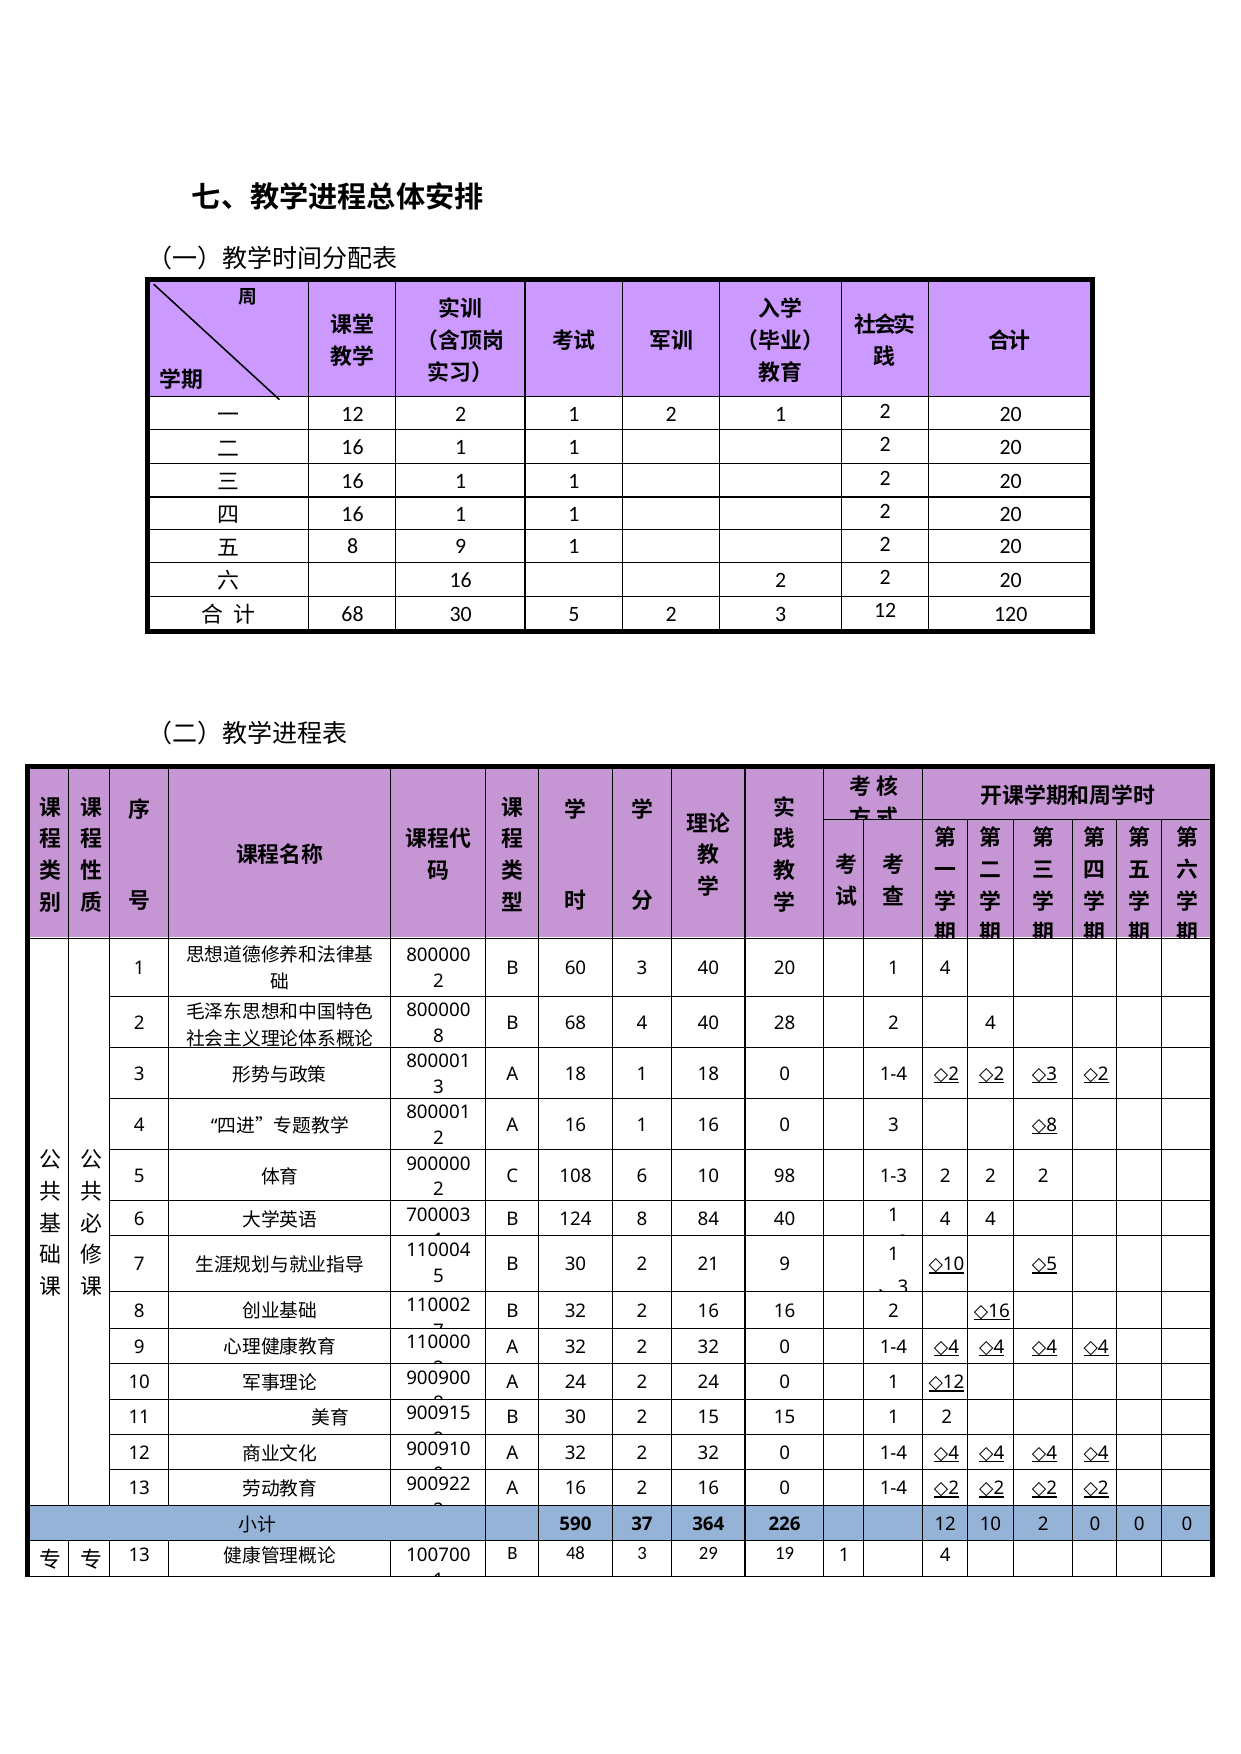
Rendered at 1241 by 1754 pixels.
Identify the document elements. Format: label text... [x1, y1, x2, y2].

table_cell 1-4 [864, 1470, 922, 1505]
table_cell B [486, 1236, 538, 1291]
table_cell [824, 1048, 863, 1098]
table_cell 三 [150, 464, 308, 496]
table_cell 7 [110, 1236, 168, 1291]
table_cell ◇2 [1073, 1470, 1116, 1505]
table_cell 40 [672, 939, 744, 996]
table_cell [824, 1201, 863, 1235]
table_cell [1162, 997, 1210, 1047]
table_cell B [486, 997, 538, 1047]
table_cell 10 [968, 1506, 1013, 1540]
table_cell B [486, 1201, 538, 1235]
table_cell 3 [864, 1099, 922, 1149]
table_cell A [486, 1099, 538, 1149]
table_cell 20 [746, 939, 823, 996]
table_cell 军事理论 [169, 1364, 390, 1398]
table_header 入学 （毕业） 教育 [720, 282, 841, 396]
table_cell [1117, 939, 1161, 996]
table_cell 3 [110, 1048, 168, 1098]
table_cell 1 [864, 939, 922, 996]
table_cell ◇4 [923, 1329, 967, 1363]
table_cell A [486, 1329, 538, 1363]
table_cell 1 [526, 498, 622, 529]
table_header 课程名称 [169, 769, 390, 937]
table_cell 18 [539, 1048, 612, 1098]
table_cell 364 [672, 1506, 744, 1540]
table_header 合计 [929, 282, 1090, 396]
table_cell 68 [309, 597, 395, 629]
table_cell 1、2 [864, 1201, 922, 1235]
table_cell 合 计 [150, 597, 308, 629]
table_cell [1073, 1292, 1116, 1328]
table_cell [1117, 997, 1161, 1047]
table_cell 2 [923, 1400, 967, 1434]
table_cell 专业必修课 [69, 1541, 109, 1576]
table_cell 4 [613, 997, 671, 1047]
table_cell ◇4 [923, 1435, 967, 1469]
table_header 课程类型 [486, 769, 538, 937]
table_cell [923, 997, 967, 1047]
table_cell 8 [309, 530, 395, 562]
table_cell 四 [150, 498, 308, 529]
table_cell 1 [864, 1400, 922, 1434]
table_cell [1162, 1470, 1210, 1505]
table_cell 2 [842, 397, 928, 429]
table_cell 五 [150, 530, 308, 562]
table_cell ◇3 [1014, 1048, 1072, 1098]
table_cell 18 [672, 1048, 744, 1098]
table_cell ◇2 [968, 1048, 1013, 1098]
table_cell [623, 464, 719, 496]
table_cell 1-4 [864, 1435, 922, 1469]
table_cell 32 [539, 1435, 612, 1469]
table_cell 1 [526, 430, 622, 463]
table_cell 9009222 [391, 1470, 485, 1505]
table_cell [968, 1364, 1013, 1398]
table_cell 8000002 [391, 939, 485, 996]
table_cell 0 [746, 1048, 823, 1098]
table_cell 2 [720, 563, 841, 596]
table_header 课程代码 [391, 769, 485, 937]
table_cell 六 [150, 563, 308, 596]
table_cell ◇4 [1014, 1329, 1072, 1363]
table_cell [1117, 1400, 1161, 1434]
table_cell 16 [539, 1099, 612, 1149]
table_cell [824, 1470, 863, 1505]
table_cell [824, 1099, 863, 1149]
table_header 军训 [623, 282, 719, 396]
table_cell [864, 1506, 922, 1540]
table_cell 8 [110, 1292, 168, 1328]
table_cell 2 [842, 498, 928, 529]
table_cell ◇4 [1073, 1329, 1116, 1363]
table_cell 16 [309, 498, 395, 529]
table_cell [824, 1329, 863, 1363]
table_cell 商业文化 [169, 1435, 390, 1469]
table_cell 32 [539, 1292, 612, 1328]
table_cell [486, 1506, 538, 1540]
table_cell [824, 1400, 863, 1434]
table_cell 19 [746, 1541, 823, 1576]
text 七、教学进程总体安排 [192, 162, 1092, 227]
table_cell 2 [842, 430, 928, 463]
table_cell 第一学期 [923, 820, 967, 937]
table_cell 68 [539, 997, 612, 1047]
table_cell 590 [539, 1506, 612, 1540]
table_cell [1162, 1329, 1210, 1363]
table_cell 20 [929, 430, 1090, 463]
table_cell [824, 1435, 863, 1469]
table_cell [968, 1236, 1013, 1291]
text （二）教学进程表 [148, 699, 1092, 764]
table_cell 2 [842, 464, 928, 496]
table_cell [824, 1364, 863, 1398]
table_cell 226 [746, 1506, 823, 1540]
table_cell 2 [623, 597, 719, 629]
table_cell 考 查 [864, 820, 922, 937]
table_cell 1-4 [864, 1329, 922, 1363]
table_cell [1117, 1150, 1161, 1200]
table_cell 5 [110, 1150, 168, 1200]
table_cell 1100027 [391, 1292, 485, 1328]
table_cell 10 [672, 1150, 744, 1200]
table_cell [1014, 1364, 1072, 1398]
table_cell 专业基础课 [30, 1541, 68, 1576]
table_header 学 分 [613, 769, 671, 937]
table_cell 16 [309, 464, 395, 496]
table_cell 6 [110, 1201, 168, 1235]
table_cell 12 [309, 397, 395, 429]
table_cell 13 [110, 1470, 168, 1505]
table_cell ◇8 [1014, 1099, 1072, 1149]
table_cell 20 [929, 464, 1090, 496]
table_cell [1162, 1364, 1210, 1398]
table_cell [1117, 1329, 1161, 1363]
table_cell 2 [613, 1329, 671, 1363]
table_cell 16 [539, 1470, 612, 1505]
table_cell 16 [396, 563, 524, 596]
table_cell 16 [672, 1292, 744, 1328]
table_cell 9000002 [391, 1150, 485, 1200]
table_cell [1162, 1048, 1210, 1098]
table_cell 体育 [169, 1150, 390, 1200]
table_cell 0 [1162, 1506, 1210, 1540]
table_cell 12 [110, 1435, 168, 1469]
table_cell [1162, 1435, 1210, 1469]
table_cell 24 [672, 1364, 744, 1398]
table_cell 7000031 [391, 1201, 485, 1235]
table_cell ◇4 [1073, 1435, 1116, 1469]
table_cell 2 [968, 1150, 1013, 1200]
table_cell [1014, 1292, 1072, 1328]
text （一）教学时间分配表 [148, 227, 1092, 277]
table_cell 10 [110, 1364, 168, 1398]
table_cell [1073, 1364, 1116, 1398]
table_cell 37 [613, 1506, 671, 1540]
table_header 社会实践 [842, 282, 928, 396]
table_cell ◇5 [1014, 1236, 1072, 1291]
table_cell 毛泽东思想和中国特色社会主义理论体系概论 [169, 997, 390, 1047]
table_cell ◇2 [923, 1470, 967, 1505]
table_cell 12 [923, 1506, 967, 1540]
table_cell [824, 1292, 863, 1328]
table_cell ◇2 [1014, 1470, 1072, 1505]
table_cell 16 [746, 1292, 823, 1328]
table_cell [720, 498, 841, 529]
table_cell 9009159 [391, 1400, 485, 1434]
table_cell [923, 1292, 967, 1328]
table_cell [1162, 1236, 1210, 1291]
table_cell 2 [613, 1292, 671, 1328]
table_cell 9 [746, 1236, 823, 1291]
table_cell [968, 1099, 1013, 1149]
table_cell 3 [613, 1541, 671, 1576]
table_cell 5 [526, 597, 622, 629]
table_cell 48 [539, 1541, 612, 1576]
table_cell 15 [672, 1400, 744, 1434]
table_cell 考 试 [824, 820, 863, 937]
table_cell [968, 1400, 1013, 1434]
table_cell ◇16 [968, 1292, 1013, 1328]
table_cell 1 [864, 1364, 922, 1398]
table_cell [1014, 1541, 1072, 1576]
table_cell 24 [539, 1364, 612, 1398]
table_cell A [486, 1470, 538, 1505]
table_cell 1 [396, 498, 524, 529]
table_cell [1162, 1099, 1210, 1149]
table_cell 4 [923, 1201, 967, 1235]
table_cell 第四学期 [1073, 820, 1116, 937]
table_cell 公 共基础课 [30, 939, 68, 1505]
table_cell 98 [746, 1150, 823, 1200]
table_cell 9 [110, 1329, 168, 1363]
table_cell 9009008 [391, 1364, 485, 1398]
table_header 考试 [526, 282, 622, 396]
table_cell 15 [746, 1400, 823, 1434]
table_cell 9009100 [391, 1435, 485, 1469]
table_cell 1 [613, 1099, 671, 1149]
table_cell [1117, 1201, 1161, 1235]
table_cell 60 [539, 939, 612, 996]
table_cell 2 [396, 397, 524, 429]
table_cell 4 [968, 997, 1013, 1047]
table_cell 1 [396, 430, 524, 463]
table_cell 30 [539, 1400, 612, 1434]
table_cell [1073, 1099, 1116, 1149]
table_cell 1 [824, 1541, 863, 1576]
table_cell 第六学期 [1162, 820, 1210, 937]
table_cell 30 [396, 597, 524, 629]
table_cell 16 [309, 430, 395, 463]
table_cell [1073, 1236, 1116, 1291]
table_cell 2 [613, 1236, 671, 1291]
table_cell [720, 464, 841, 496]
table_cell 心理健康教育 [169, 1329, 390, 1363]
table_cell 29 [672, 1541, 744, 1576]
table_cell 8000012 [391, 1099, 485, 1149]
table_cell [1162, 1201, 1210, 1235]
table_cell 13 [110, 1541, 168, 1576]
table_cell 8 [613, 1201, 671, 1235]
table_cell 8000013 [391, 1048, 485, 1098]
table_cell 124 [539, 1201, 612, 1235]
table_cell 第五学期 [1117, 820, 1161, 937]
table_header 课 程性质 [69, 769, 109, 937]
table_cell 一 [150, 397, 308, 429]
table_header 课 程类 别 [30, 769, 68, 937]
table_cell ◇4 [1014, 1435, 1072, 1469]
table_cell 3 [720, 597, 841, 629]
table_cell [1073, 1150, 1116, 1200]
table_cell [1014, 939, 1072, 996]
table_cell “四进”专题教学 [169, 1099, 390, 1149]
table_cell 1-3 [864, 1150, 922, 1200]
table_cell [1117, 1292, 1161, 1328]
table_cell 0 [746, 1099, 823, 1149]
table_cell 4 [923, 939, 967, 996]
table_cell 小计 [30, 1506, 485, 1540]
table_cell 1 [526, 530, 622, 562]
table_cell 0 [746, 1470, 823, 1505]
table_cell 0 [746, 1329, 823, 1363]
table_cell 0 [746, 1435, 823, 1469]
table_cell [309, 563, 395, 596]
table_cell 0 [1117, 1506, 1161, 1540]
table_cell [1117, 1236, 1161, 1291]
table_cell [1073, 1541, 1116, 1576]
table_cell 2 [613, 1364, 671, 1398]
table_cell ◇4 [968, 1435, 1013, 1469]
table_cell ◇10 [923, 1236, 967, 1291]
table_header 周 学期 [150, 282, 308, 396]
table_cell [1073, 1400, 1116, 1434]
table_cell 16 [672, 1470, 744, 1505]
table_cell A [486, 1364, 538, 1398]
table_cell 32 [539, 1329, 612, 1363]
table_cell [824, 1150, 863, 1200]
table_cell [1073, 1201, 1116, 1235]
table_cell [623, 430, 719, 463]
table_cell [1162, 1541, 1210, 1576]
table_cell [1117, 1364, 1161, 1398]
table_cell A [486, 1435, 538, 1469]
table_cell 1 [526, 464, 622, 496]
table_cell [1162, 1292, 1210, 1328]
table_cell 1100045 1100046 [391, 1236, 485, 1291]
table_cell 28 [746, 997, 823, 1047]
table_cell 创业基础 [169, 1292, 390, 1328]
table_cell 第二学期 [968, 820, 1013, 937]
table_cell C [486, 1150, 538, 1200]
table_cell A [486, 1048, 538, 1098]
table_header 开课学期和周学时 [923, 769, 1210, 819]
table_cell 1 [396, 464, 524, 496]
table_cell 2 [842, 530, 928, 562]
table_cell 3 [613, 939, 671, 996]
table_cell [1073, 997, 1116, 1047]
table_cell [1162, 939, 1210, 996]
table_cell [1014, 997, 1072, 1047]
table_cell 美育 [169, 1400, 390, 1434]
table_cell 9 [396, 530, 524, 562]
table_cell 2 [923, 1150, 967, 1200]
table_cell 第三学期 [1014, 820, 1072, 937]
table_cell [824, 997, 863, 1047]
table_cell [824, 1506, 863, 1540]
table_cell [1073, 939, 1116, 996]
table_cell 1 [110, 939, 168, 996]
table_cell 0 [746, 1364, 823, 1398]
table_cell [1014, 1201, 1072, 1235]
table_cell 劳动教育 [169, 1470, 390, 1505]
table_cell 1 [720, 397, 841, 429]
table_cell 21 [672, 1236, 744, 1291]
table_cell 生涯规划与就业指导 [169, 1236, 390, 1291]
table_cell 2 [613, 1435, 671, 1469]
table_cell [526, 563, 622, 596]
table_header 考 核 方 式 [824, 769, 922, 819]
table_cell ◇2 [923, 1048, 967, 1098]
table_header 序 号 [110, 769, 168, 937]
table_cell 形势与政策 [169, 1048, 390, 1098]
table_header 课堂 教学 [309, 282, 395, 396]
table_cell 2 [864, 997, 922, 1047]
table_header 学 时 [539, 769, 612, 937]
table_cell B [486, 1400, 538, 1434]
table_cell 30 [539, 1236, 612, 1291]
table_cell 2 [864, 1292, 922, 1328]
table_cell 2 [110, 997, 168, 1047]
table_cell 1 [613, 1048, 671, 1098]
table_cell [1162, 1150, 1210, 1200]
table_cell 思想道德修养和法律基础 [169, 939, 390, 996]
table_cell 2 [1014, 1506, 1072, 1540]
table_cell 1 [526, 397, 622, 429]
table_header 实训 （含顶岗实习） [396, 282, 524, 396]
table_cell 20 [929, 563, 1090, 596]
table_cell 健康管理概论 [169, 1541, 390, 1576]
table_cell 2 [1014, 1150, 1072, 1200]
table_cell [1014, 1400, 1072, 1434]
table_cell 6 [613, 1150, 671, 1200]
table_cell ◇2 [1073, 1048, 1116, 1098]
table_cell 84 [672, 1201, 744, 1235]
table_cell [1117, 1099, 1161, 1149]
table_cell ◇2 [968, 1470, 1013, 1505]
table_cell 20 [929, 498, 1090, 529]
table_cell [1117, 1435, 1161, 1469]
table_cell 0 [1073, 1506, 1116, 1540]
table_cell [623, 563, 719, 596]
table_cell 40 [746, 1201, 823, 1235]
table_cell 120 [929, 597, 1090, 629]
table_cell [623, 530, 719, 562]
table_cell 1-4 [864, 1048, 922, 1098]
table_cell [720, 430, 841, 463]
table_cell ◇4 [968, 1329, 1013, 1363]
table_cell 4 [968, 1201, 1013, 1235]
table_cell 8000008 [391, 997, 485, 1047]
table_cell ◇12 [923, 1364, 967, 1398]
table_cell [1117, 1541, 1161, 1576]
table_cell [864, 1541, 922, 1576]
table_cell 大学英语 [169, 1201, 390, 1235]
table_cell [824, 1236, 863, 1291]
table_cell [923, 1099, 967, 1149]
table_cell 4 [923, 1541, 967, 1576]
table_cell 二 [150, 430, 308, 463]
table_cell [720, 530, 841, 562]
table_cell 2 [623, 397, 719, 429]
table_cell 20 [929, 397, 1090, 429]
table_header 理论 教 学 [672, 769, 744, 937]
table_cell [824, 939, 863, 996]
table_header 实 践 教 学 [746, 769, 823, 937]
table_cell B [486, 939, 538, 996]
table_cell 4 [110, 1099, 168, 1149]
table_cell 32 [672, 1329, 744, 1363]
table_cell 20 [929, 530, 1090, 562]
table_cell 11 [110, 1400, 168, 1434]
table_cell 1007001 [391, 1541, 485, 1576]
table_cell B [486, 1541, 538, 1576]
table_cell [623, 498, 719, 529]
table_cell 12 [842, 597, 928, 629]
table_cell [968, 939, 1013, 996]
table_cell 40 [672, 997, 744, 1047]
table_cell [968, 1541, 1013, 1576]
table_cell 2 [613, 1400, 671, 1434]
table_cell [1117, 1048, 1161, 1098]
table_cell [1162, 1400, 1210, 1434]
table_cell 1、3 [864, 1236, 922, 1291]
table_cell 16 [672, 1099, 744, 1149]
table_cell 2 [842, 563, 928, 596]
table_cell [1117, 1470, 1161, 1505]
table_cell 公共必修课 [69, 939, 109, 1505]
table_cell B [486, 1292, 538, 1328]
table_cell 32 [672, 1435, 744, 1469]
table_cell 1100002 [391, 1329, 485, 1363]
table_cell 2 [613, 1470, 671, 1505]
table_cell 108 [539, 1150, 612, 1200]
